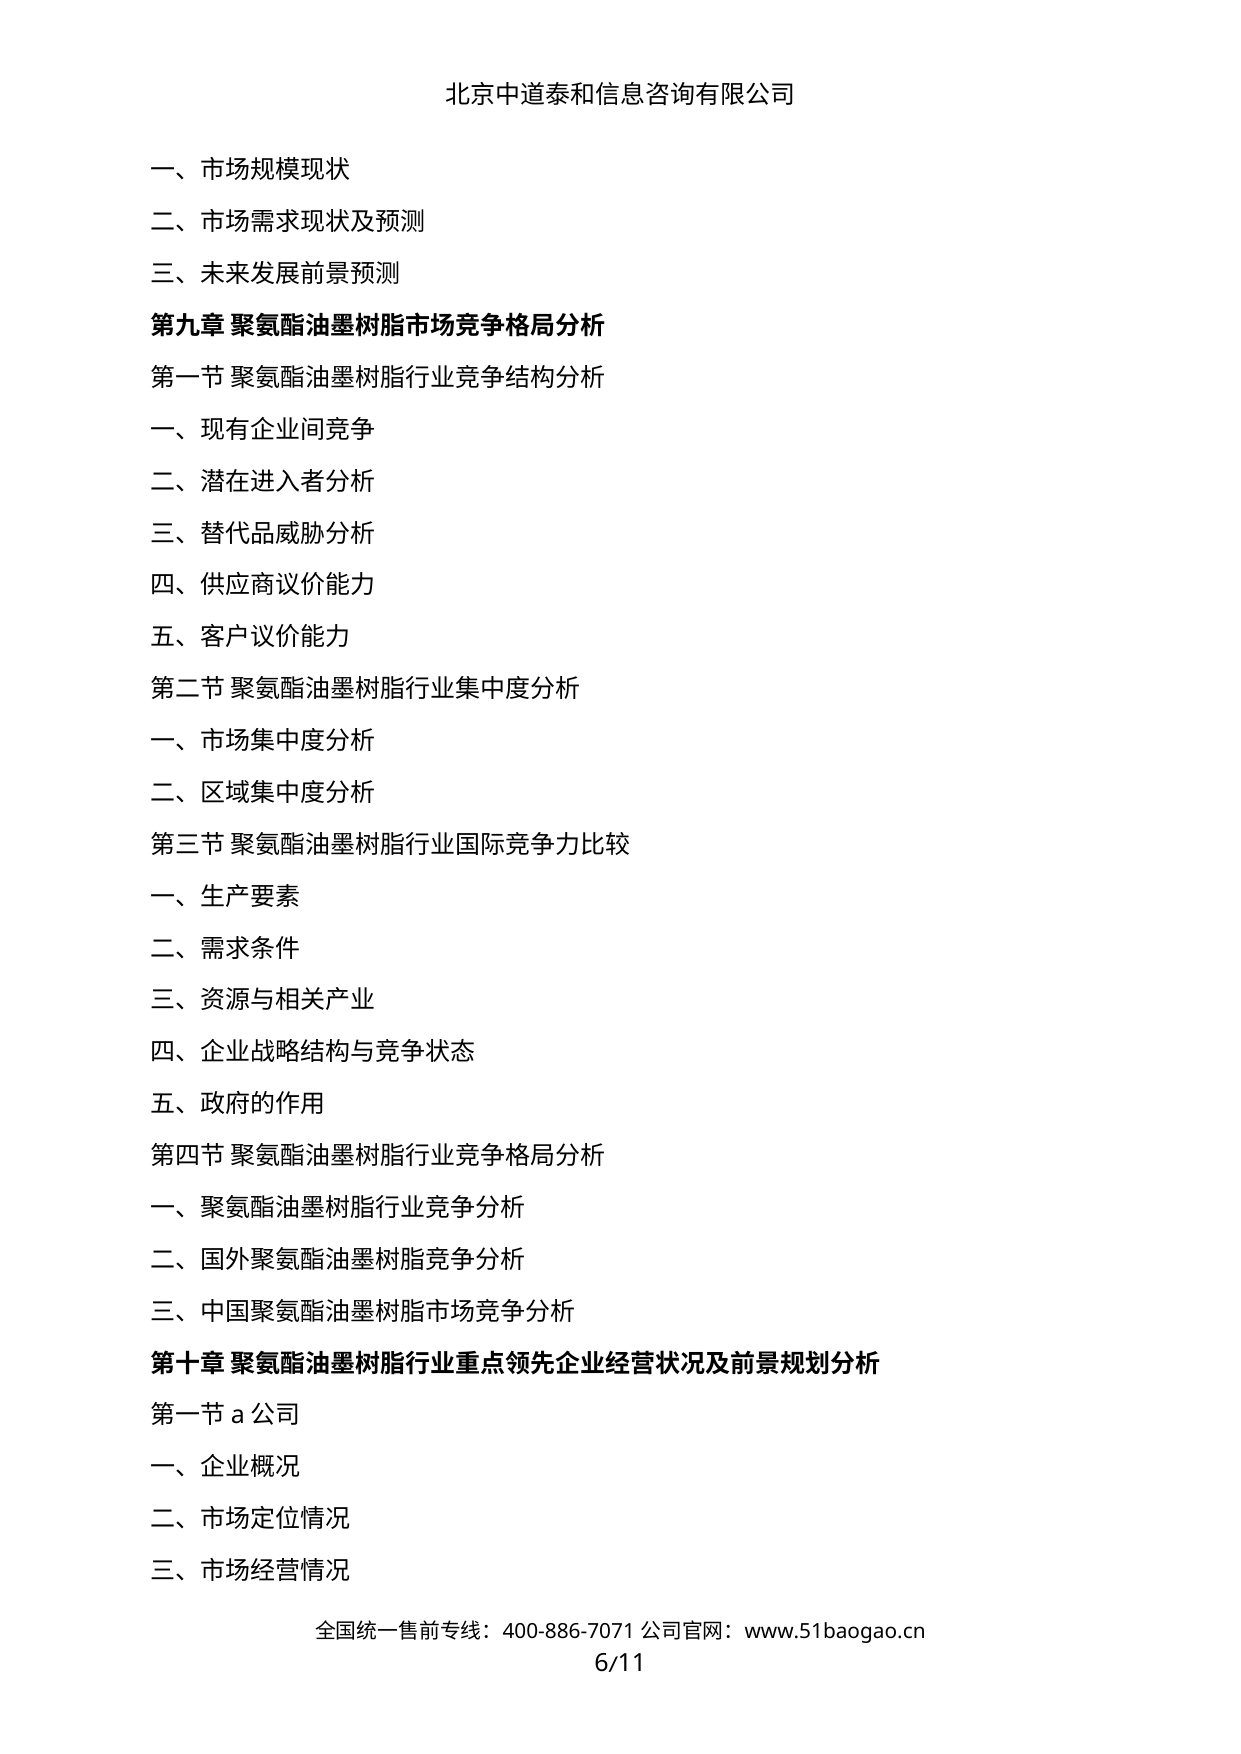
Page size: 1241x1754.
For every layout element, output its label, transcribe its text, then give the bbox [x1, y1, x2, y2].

text 五、客户议价能力 [150, 617, 1090, 653]
text 二、市场定位情况 [150, 1499, 1090, 1535]
text 四、企业战略结构与竞争状态 [150, 1032, 1090, 1068]
text 第一节 a公司 [150, 1395, 1090, 1431]
text 二、需求条件 [150, 928, 1090, 964]
text 一、聚氨酯油墨树脂行业竞争分析 [150, 1187, 1090, 1224]
text 一、市场集中度分析 [150, 721, 1090, 757]
text 五、政府的作用 [150, 1084, 1090, 1120]
text 四、供应商议价能力 [150, 565, 1090, 601]
text 第一节 聚氨酯油墨树脂行业竞争结构分析 [150, 357, 1090, 394]
text 第三节 聚氨酯油墨树脂行业国际竞争力比较 [150, 824, 1090, 861]
text 三、替代品威胁分析 [150, 513, 1090, 549]
text 一、现有企业间竞争 [150, 409, 1090, 446]
text 一、生产要素 [150, 876, 1090, 912]
text 一、市场规模现状 [150, 150, 1090, 186]
text 二、区域集中度分析 [150, 772, 1090, 809]
text 二、国外聚氨酯油墨树脂竞争分析 [150, 1239, 1090, 1276]
text 一、企业概况 [150, 1447, 1090, 1483]
text 三、未来发展前景预测 [150, 254, 1090, 290]
text 第二节 聚氨酯油墨树脂行业集中度分析 [150, 669, 1090, 705]
text 三、资源与相关产业 [150, 980, 1090, 1016]
text 三、市场经营情况 [150, 1551, 1090, 1587]
text 二、潜在进入者分析 [150, 461, 1090, 497]
text 第九章 聚氨酯油墨树脂市场竞争格局分析 [150, 306, 1090, 342]
text 三、中国聚氨酯油墨树脂市场竞争分析 [150, 1291, 1090, 1327]
text 第十章 聚氨酯油墨树脂行业重点领先企业经营状况及前景规划分析 [150, 1343, 1090, 1379]
text 第四节 聚氨酯油墨树脂行业竞争格局分析 [150, 1136, 1090, 1172]
text 二、市场需求现状及预测 [150, 202, 1090, 238]
